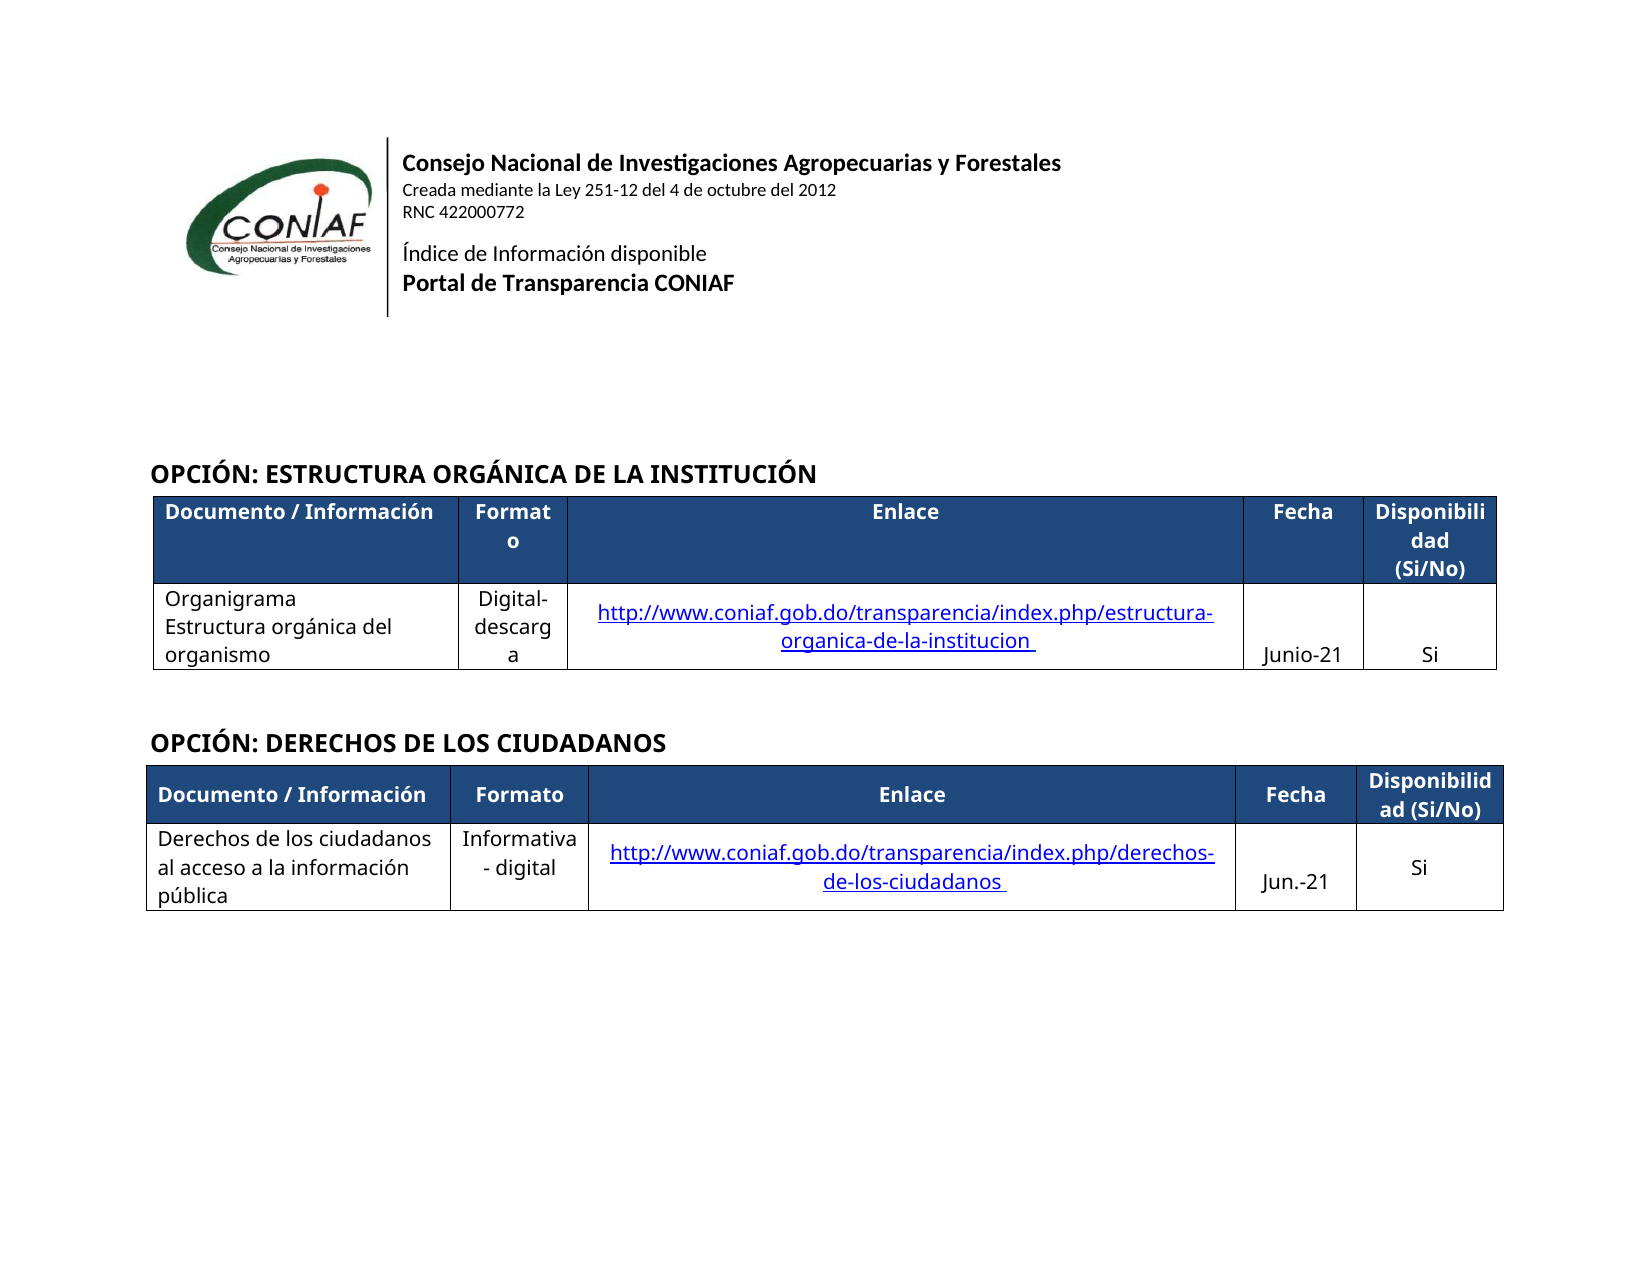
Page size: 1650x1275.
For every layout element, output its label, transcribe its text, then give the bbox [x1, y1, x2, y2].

table_header Documento / Información [154, 497, 458, 583]
table_cell Jun.-21 [1236, 824, 1356, 909]
table_header Enlace [568, 497, 1243, 583]
table_cell Informativa- digital [451, 824, 588, 909]
table_header Formato [459, 497, 567, 583]
text OPCIÓN: DERECHOS DE LOS CIUDADANOS [150, 726, 1500, 760]
table_cell Derechos de los ciudadanos al acceso a la información pública [147, 824, 450, 909]
table_cell Organigrama Estructura orgánica del organismo [154, 584, 458, 669]
table_cell http://www.coniaf.gob.do/transparencia/index.php/estructura-organica-de-la-institucion [568, 584, 1243, 669]
table_cell http://www.coniaf.gob.do/transparencia/index.php/derechos-de-los-ciudadanos [589, 824, 1235, 909]
table_cell Si [1357, 824, 1503, 909]
table_header Fecha [1244, 497, 1363, 583]
table_header Disponibilidad (Si/No) [1357, 766, 1503, 823]
table_header Documento / Información [147, 766, 450, 823]
table_header Disponibilidad (Si/No) [1364, 497, 1496, 583]
table_header Fecha [1236, 766, 1356, 823]
text OPCIÓN: ESTRUCTURA ORGÁNICA DE LA INSTITUCIÓN [150, 457, 1500, 491]
table_header Enlace [589, 766, 1235, 823]
table_cell Digital-descarga [459, 584, 567, 669]
table_header Formato [451, 766, 588, 823]
table_cell Junio-21 [1244, 584, 1363, 669]
picture [181, 153, 375, 275]
table_cell Si [1364, 584, 1496, 669]
